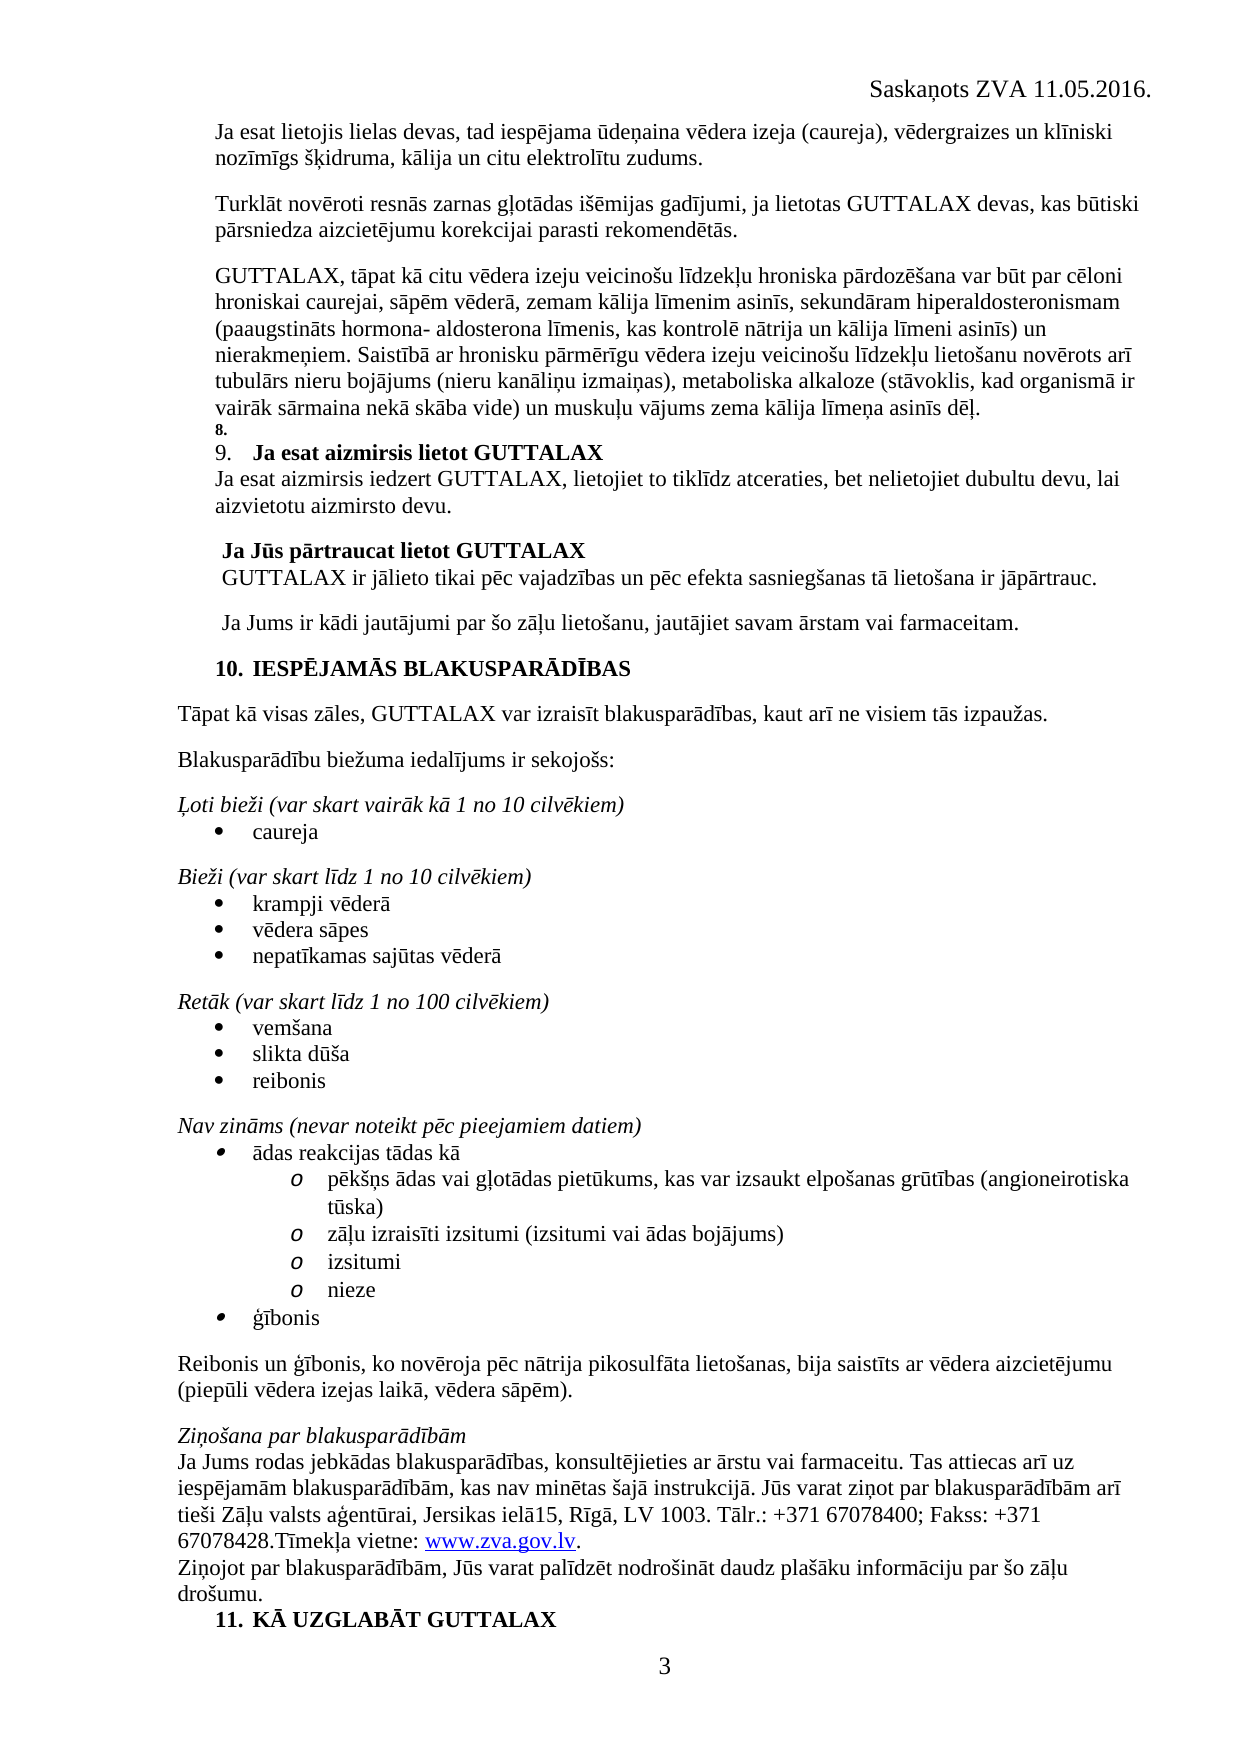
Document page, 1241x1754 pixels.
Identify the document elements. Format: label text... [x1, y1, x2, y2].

text Retāk (var skart līdz 1 no 100 cilvēkiem) [177, 988, 1152, 1014]
text GUTTALAX, tāpat kā citu vēdera izeju veicinošu līdzekļu hroniska pārdozēšana var būt par cēloni hroniskai caurejai, sāpēm vēderā, zemam kālija līmenim asinīs, sekundāram hiperaldosteronismam (paaugstināts hormona- aldosterona līmenis, kas kontrolē nātrija un kālija līmeni asinīs) un nierakmeņiem. Saistībā ar hronisku pārmērīgu vēdera izeju veicinošu līdzekļu lietošanu novērots arī tubulārs nieru bojājums (nieru kanāliņu izmaiņas), metaboliska alkaloze (stāvoklis, kad organismā ir vairāk sārmaina nekā skāba vide) un muskuļu vājums zema kālija līmeņa asinīs dēļ. [215, 262, 1152, 420]
text Ja Jums ir kādi jautājumi par šo zāļu lietošanu, jautājiet savam ārstam vai farmaceitam. [222, 609, 1152, 636]
list Ja Jums rodas jebkādas blakusparādības, konsultējieties ar ārstu vai farmaceitu. Tas attiecas arī uz iespējamām blakusparādībām, kas nav minētas šajā instrukcijā. Jūs varat ziņot par blakusparādībām arī tieši Zāļu valsts aģentūrai, Jersikas ielā15, Rīgā, LV 1003. Tālr.: +371 67078400; Fakss: +371 67078428.Tīmekļa vietne: www.zva.gov.lv. [177, 1448, 1152, 1553]
list IESPĒJAMĀS BLAKUSPARĀDĪBAS [215, 655, 1152, 681]
list slikta dūša [215, 1041, 1152, 1067]
list ādas reakcijas tādas kā [215, 1139, 1152, 1165]
list zāļu izraisīti izsitumi (izsitumi vai ādas bojājums) [290, 1220, 1152, 1248]
text Blakusparādību biežuma iedalījums ir sekojošs: [177, 746, 1152, 772]
list Tāpat kā visas zāles, GUTTALAX var izraisīt blakusparādības, kaut arī ne visiem tās izpaužas. [177, 700, 1152, 727]
list reibonis [215, 1067, 1152, 1093]
list Ziņojot par blakusparādībām, Jūs varat palīdzēt nodrošināt daudz plašāku informāciju par šo zāļu drošumu. [177, 1553, 1152, 1606]
text Turklāt novēroti resnās zarnas gļotādas išēmijas gadījumi, ja lietotas GUTTALAX devas, kas būtiski pārsniedza aizcietējumu korekcijai parasti rekomendētās. [215, 190, 1152, 243]
list krampji vēderā [215, 889, 1152, 916]
list KĀ UZGLABĀT GUTTALAX [215, 1606, 1152, 1633]
text Bieži (var skart līdz 1 no 10 cilvēkiem) [177, 863, 1152, 889]
text Ja esat lietojis lielas devas, tad iespējama ūdeņaina vēdera izeja (caureja), vēdergraizes un klīniski nozīmīgs šķidruma, kālija un citu elektrolītu zudums. [215, 118, 1152, 171]
text Reibonis un ģībonis, ko novēroja pēc nātrija pikosulfāta lietošanas, bija saistīts ar vēdera aizcietējumu (piepūli vēdera izejas laikā, vēdera sāpēm). [177, 1350, 1152, 1403]
list nieze [290, 1276, 1152, 1304]
text Ja Jūs pārtraucat lietot GUTTALAX [177, 537, 1152, 564]
list ģībonis [215, 1304, 1152, 1331]
list Nav zināms (nevar noteikt pēc pieejamiem datiem) [177, 1112, 1152, 1139]
list caureja [215, 818, 1152, 844]
list pēkšņs ādas vai gļotādas pietūkums, kas var izsaukt elpošanas grūtības (angioneirotiska tūska) [290, 1165, 1152, 1220]
text Ja esat aizmirsis iedzert GUTTALAX, lietojiet to tiklīdz atceraties, bet nelietojiet dubultu devu, lai aizvietotu aizmirsto devu. [215, 466, 1152, 518]
list izsitumi [290, 1248, 1152, 1276]
text Ļoti bieži (var skart vairāk kā 1 no 10 cilvēkiem) [177, 791, 1152, 818]
text GUTTALAX ir jālieto tikai pēc vajadzības un pēc efekta sasniegšanas tā lietošana ir jāpārtrauc. [215, 564, 1152, 590]
list Ziņošana par blakusparādībām [177, 1422, 1152, 1448]
list vemšana [215, 1014, 1152, 1041]
list vēdera sāpes [215, 916, 1152, 942]
list nepatīkamas sajūtas vēderā [215, 942, 1152, 969]
list Ja esat aizmirsis lietot GUTTALAX [215, 439, 1152, 466]
